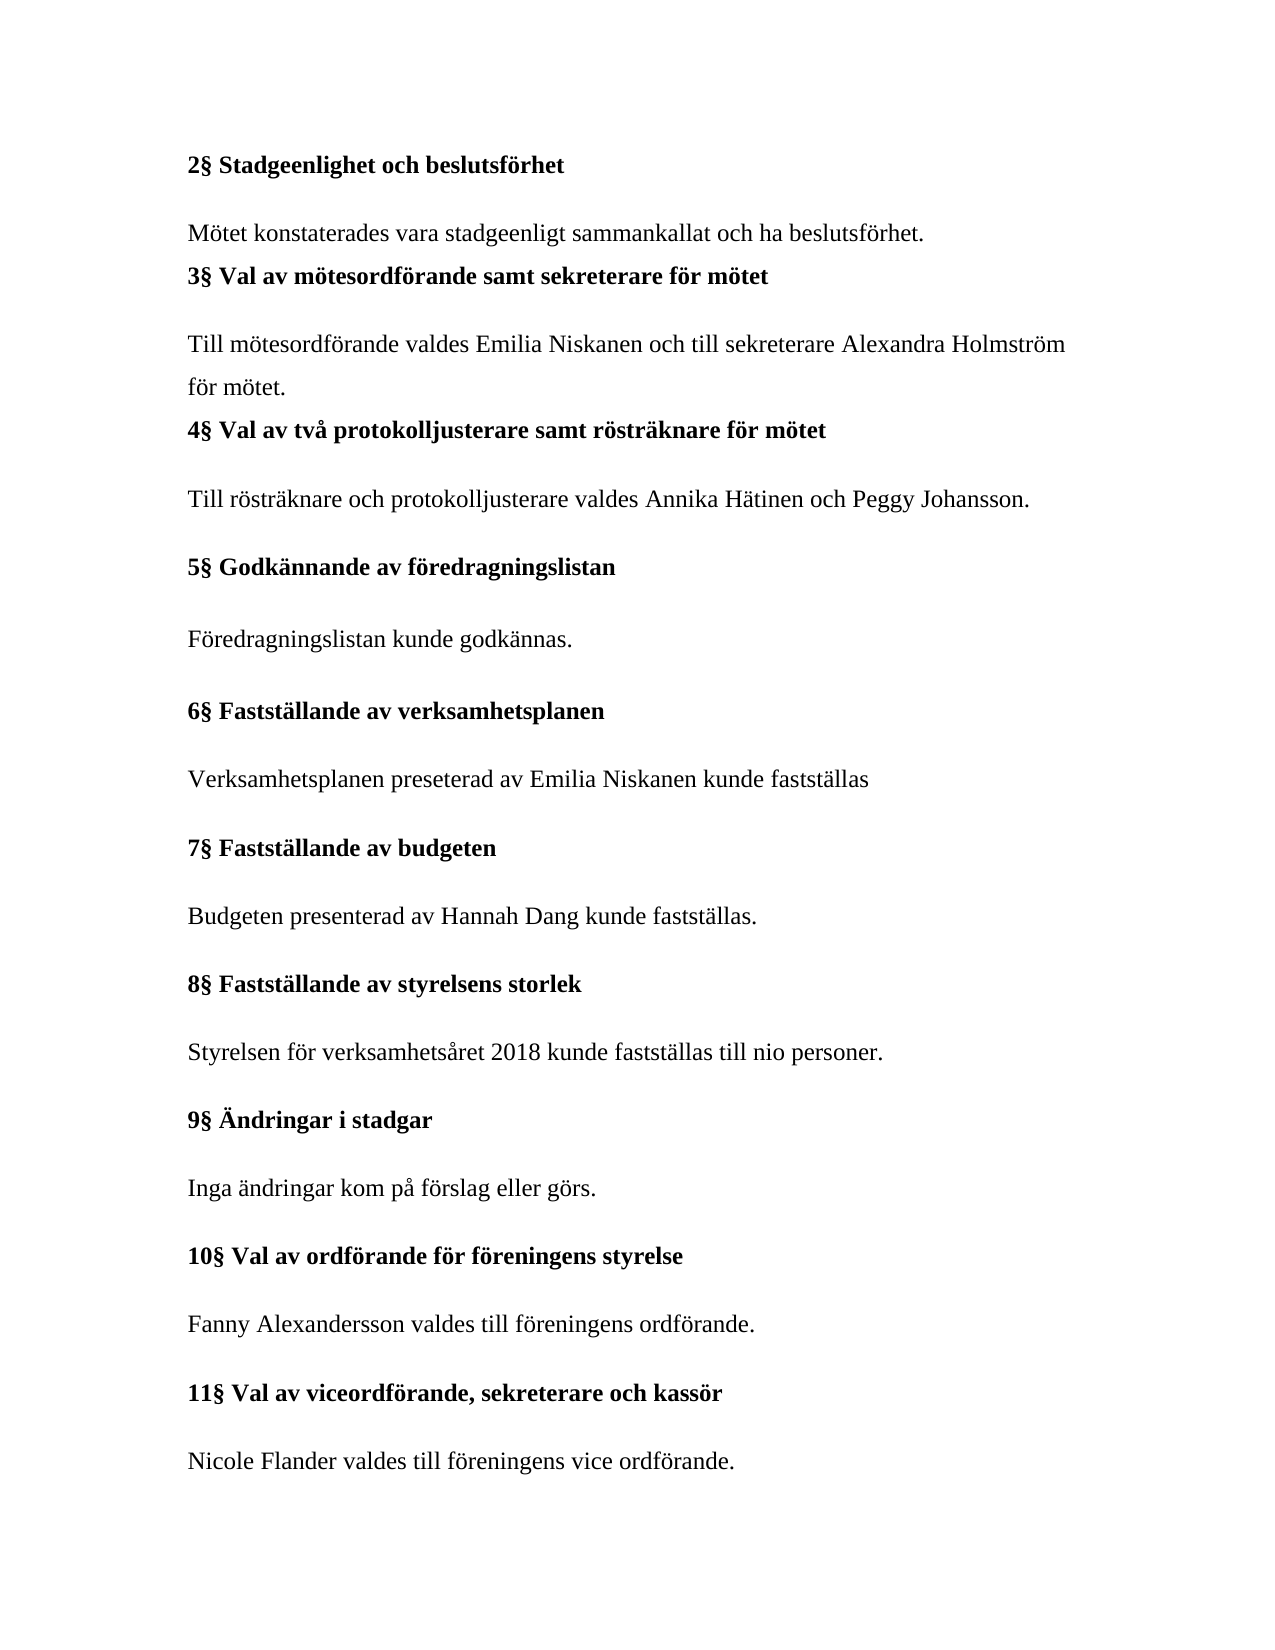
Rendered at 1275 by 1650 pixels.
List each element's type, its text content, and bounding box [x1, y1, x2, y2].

text Till rösträknare och protokolljusterare valdes Annika Hätinen och Peggy Johansson. [187, 484, 1087, 512]
text Styrelsen för verksamhetsåret 2018 kunde fastställas till nio personer. [187, 1037, 1087, 1066]
text Till mötesordförande valdes Emilia Niskanen och till sekreterare Alexandra Holmström för mötet. [187, 329, 1087, 401]
text 2§ Stadgeenlighet och beslutsförhet [187, 150, 1087, 179]
text 5§ Godkännande av föredragningslistan [187, 552, 1087, 581]
text Nicole Flander valdes till föreningens vice ordförande. [187, 1446, 1087, 1474]
text 4§ Val av två protokolljusterare samt rösträknare för mötet [187, 416, 1087, 444]
text Inga ändringar kom på förslag eller görs. [187, 1173, 1087, 1202]
text Fanny Alexandersson valdes till föreningens ordförande. [187, 1309, 1087, 1338]
text 7§ Fastställande av budgeten [187, 833, 1087, 861]
text 9§ Ändringar i stadgar [187, 1105, 1087, 1134]
text Verksamhetsplanen preseterad av Emilia Niskanen kunde fastställas [187, 764, 1087, 793]
text Föredragningslistan kunde godkännas. [187, 624, 1087, 653]
text 11§ Val av viceordförande, sekreterare och kassör [187, 1378, 1087, 1406]
text 8§ Fastställande av styrelsens storlek [187, 969, 1087, 998]
text 10§ Val av ordförande för föreningens styrelse [187, 1241, 1087, 1270]
text Budgeten presenterad av Hannah Dang kunde fastställas. [187, 901, 1087, 929]
text 6§ Fastställande av verksamhetsplanen [187, 696, 1087, 725]
text 3§ Val av mötesordförande samt sekreterare för mötet [187, 261, 1087, 290]
text Mötet konstaterades vara stadgeenligt sammankallat och ha beslutsförhet. [187, 218, 1087, 247]
